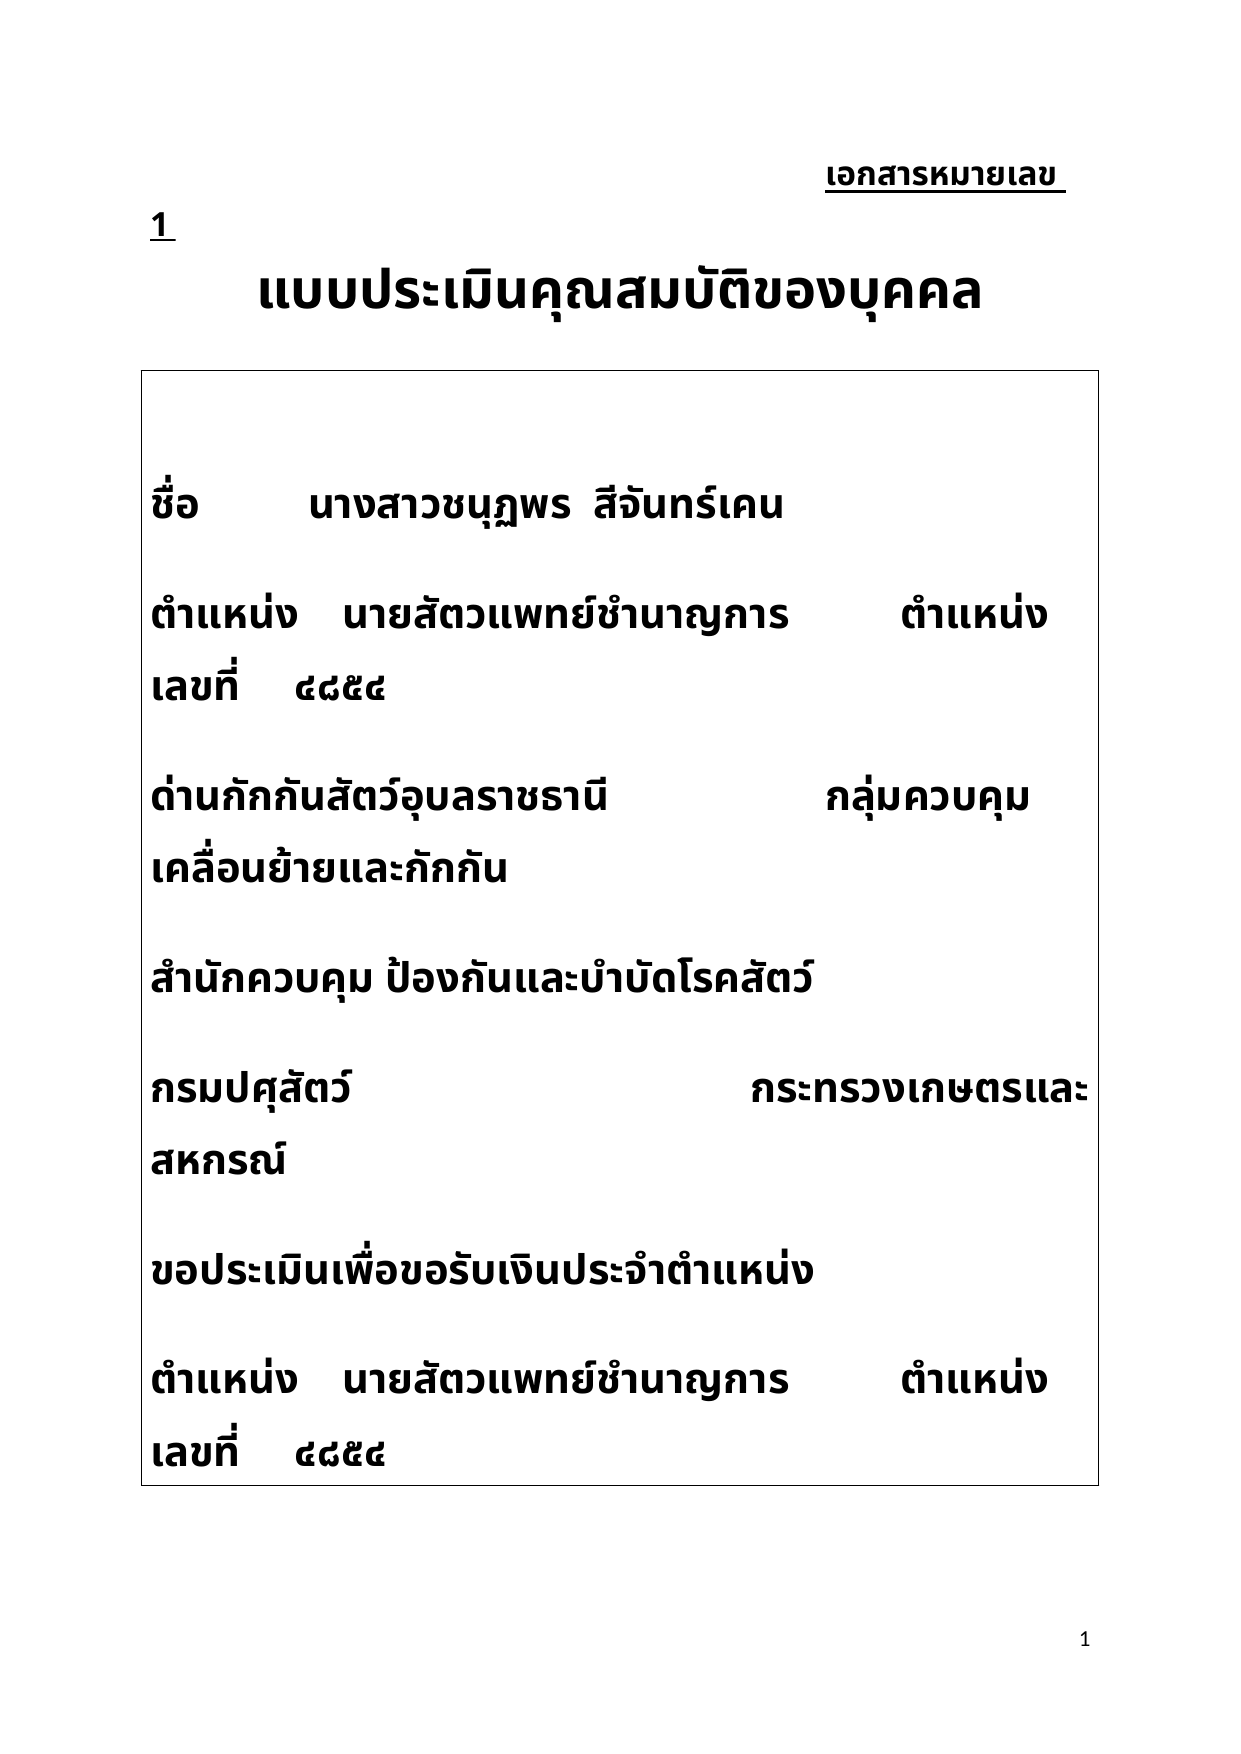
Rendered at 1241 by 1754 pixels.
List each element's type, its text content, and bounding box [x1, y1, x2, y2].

subtitle เอกสารหมายเลข 1แนบท้าย 4 [150, 150, 1090, 251]
text ขอประเมินเพื่อขอรับเงินประจำตำแหน่ง [142, 1239, 1098, 1303]
text สำนักควบคุม ป้องกันและบำบัดโรคสัตว์ [142, 947, 1098, 1011]
text ตำแหน่ง นายสัตวแพทย์ชำนาญการ ตำแหน่งเลขที่ ๔๘๕๔ [142, 1349, 1098, 1485]
text ตำแหน่ง นายสัตวแพทย์ชำนาญการ ตำแหน่งเลขที่ ๔๘๕๔ [142, 583, 1098, 719]
text ชื่อ นางสาวชนุฏพร สีจันทร์เคน [142, 473, 1098, 537]
subtitle แบบประเมินคุณสมบัติของบุคคล [150, 251, 1090, 333]
text ด่านกักกันสัตว์อุบลราชธานี กลุ่มควบคุม เคลื่อนย้ายและกักกัน [142, 765, 1098, 901]
text กรมปศุสัตว์ กระทรวงเกษตรและสหกรณ์ [142, 1057, 1098, 1193]
